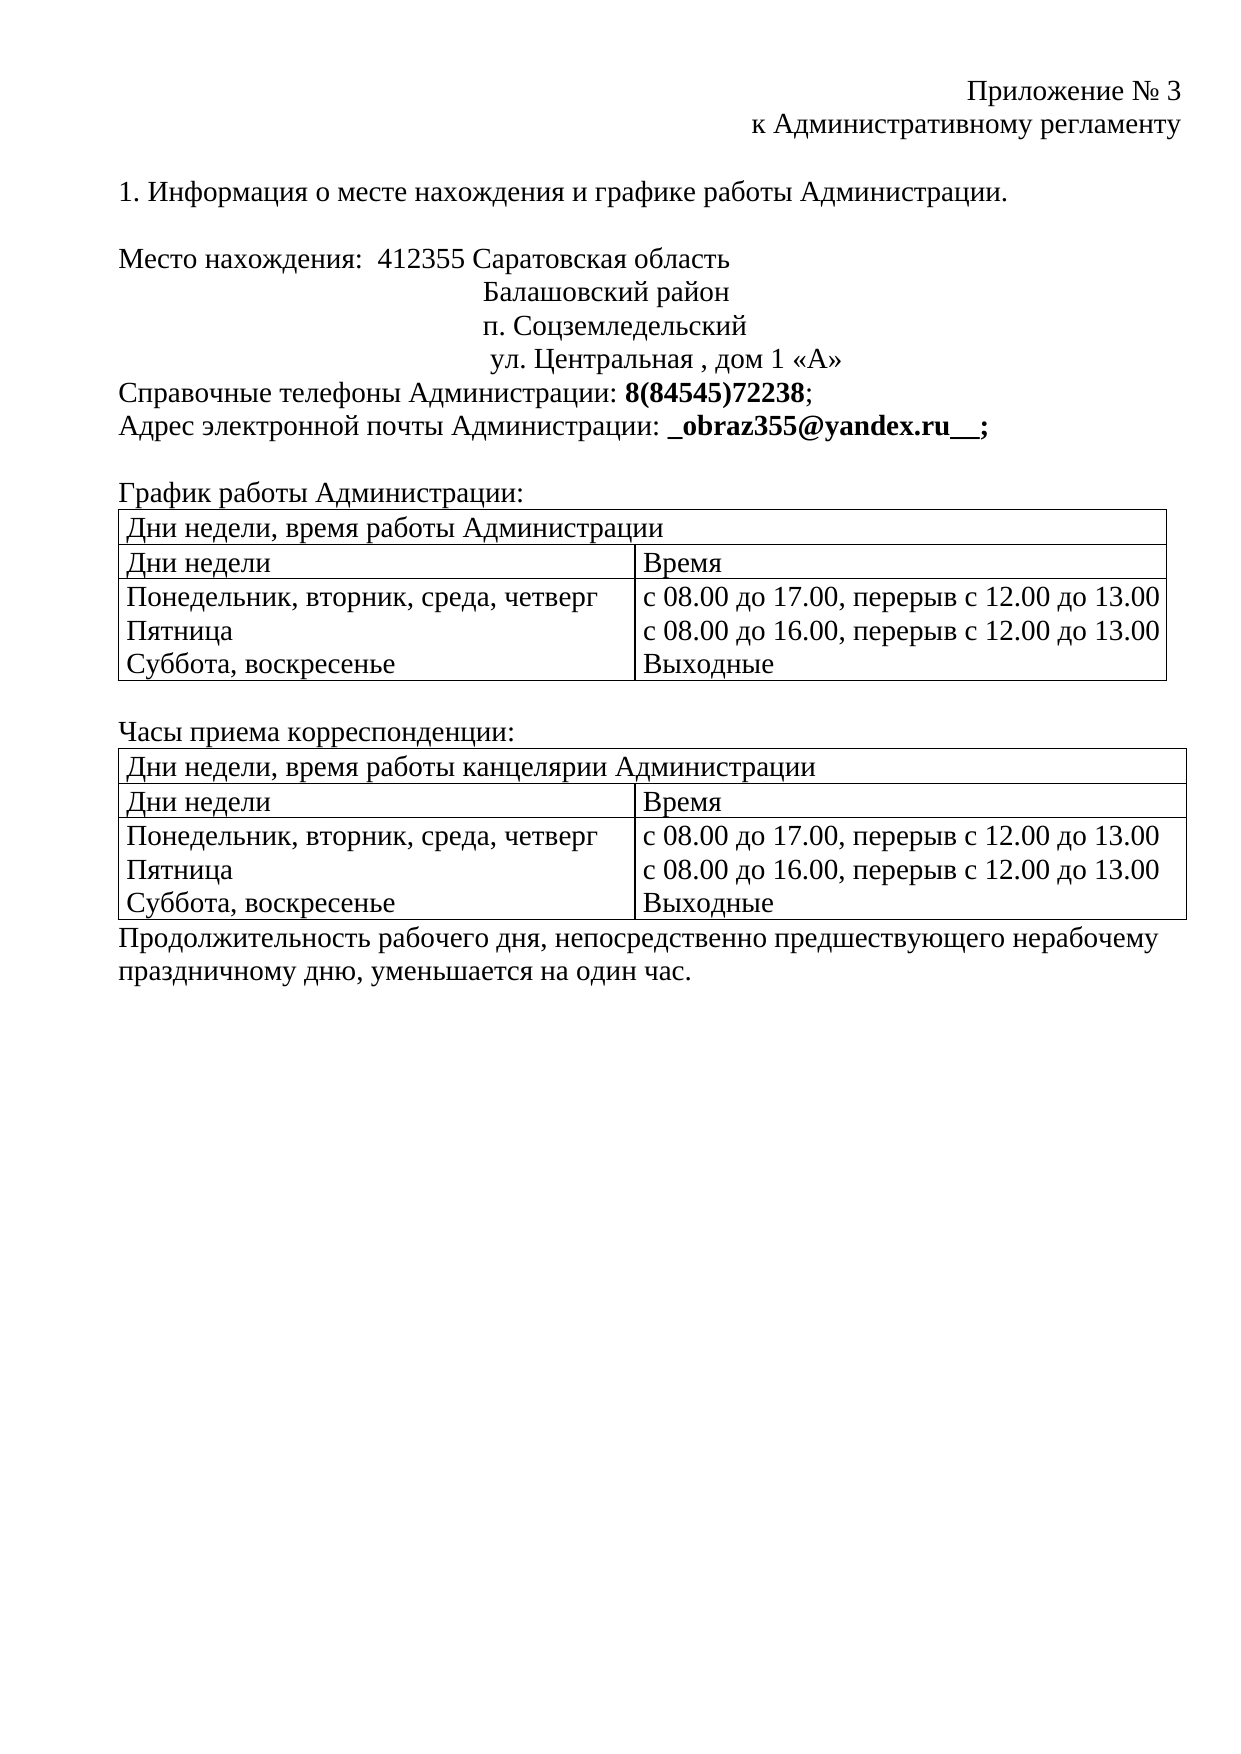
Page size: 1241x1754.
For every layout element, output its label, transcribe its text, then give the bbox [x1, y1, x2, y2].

table_cell с 08.00 до 17.00, перерыв с 12.00 до 13.00 [636, 579, 1166, 613]
text Адрес электронной почты Администрации: _obraz355@yandex.ru__; [118, 408, 1181, 442]
table_cell с 08.00 до 16.00, перерыв с 12.00 до 13.00 Выходные [636, 613, 1166, 680]
text Приложение № 3 [118, 73, 1181, 107]
text Балашовский район [118, 274, 1181, 308]
text Продолжительность рабочего дня, непосредственно предшествующего нерабочему праздничному дню, уменьшается на один час. [118, 920, 1181, 987]
text к Административному регламенту [118, 107, 1181, 140]
text 1. Информация о месте нахождения и графике работы Администрации. [118, 174, 1181, 207]
text Справочные телефоны Администрации: 8(84545)72238; [118, 375, 1181, 408]
text п. Соцземледельский [118, 308, 1181, 341]
table_cell Пятница Суббота, воскресенье [119, 613, 634, 680]
text График работы Администрации: [118, 476, 1181, 509]
table_cell Дни недели [119, 784, 634, 817]
table_cell Дни недели [119, 545, 634, 578]
table_cell Время [636, 784, 1186, 817]
table_cell Время [636, 545, 1166, 578]
table_cell Пятница Суббота, воскресенье [119, 852, 634, 919]
table_cell с 08.00 до 17.00, перерыв с 12.00 до 13.00 [636, 818, 1186, 852]
text Часы приема корреспонденции: [118, 714, 1181, 748]
text ул. Центральная , дом 1 «А» [118, 341, 1181, 375]
table_header Дни недели, время работы Администрации [119, 510, 1166, 544]
table_cell с 08.00 до 16.00, перерыв с 12.00 до 13.00 Выходные [636, 852, 1186, 919]
table_header Дни недели, время работы канцелярии Администрации [119, 749, 1186, 783]
table_cell Понедельник, вторник, среда, четверг [119, 579, 634, 613]
table_cell Понедельник, вторник, среда, четверг [119, 818, 634, 852]
text Место нахождения: 412355 Саратовская область [118, 241, 1181, 274]
